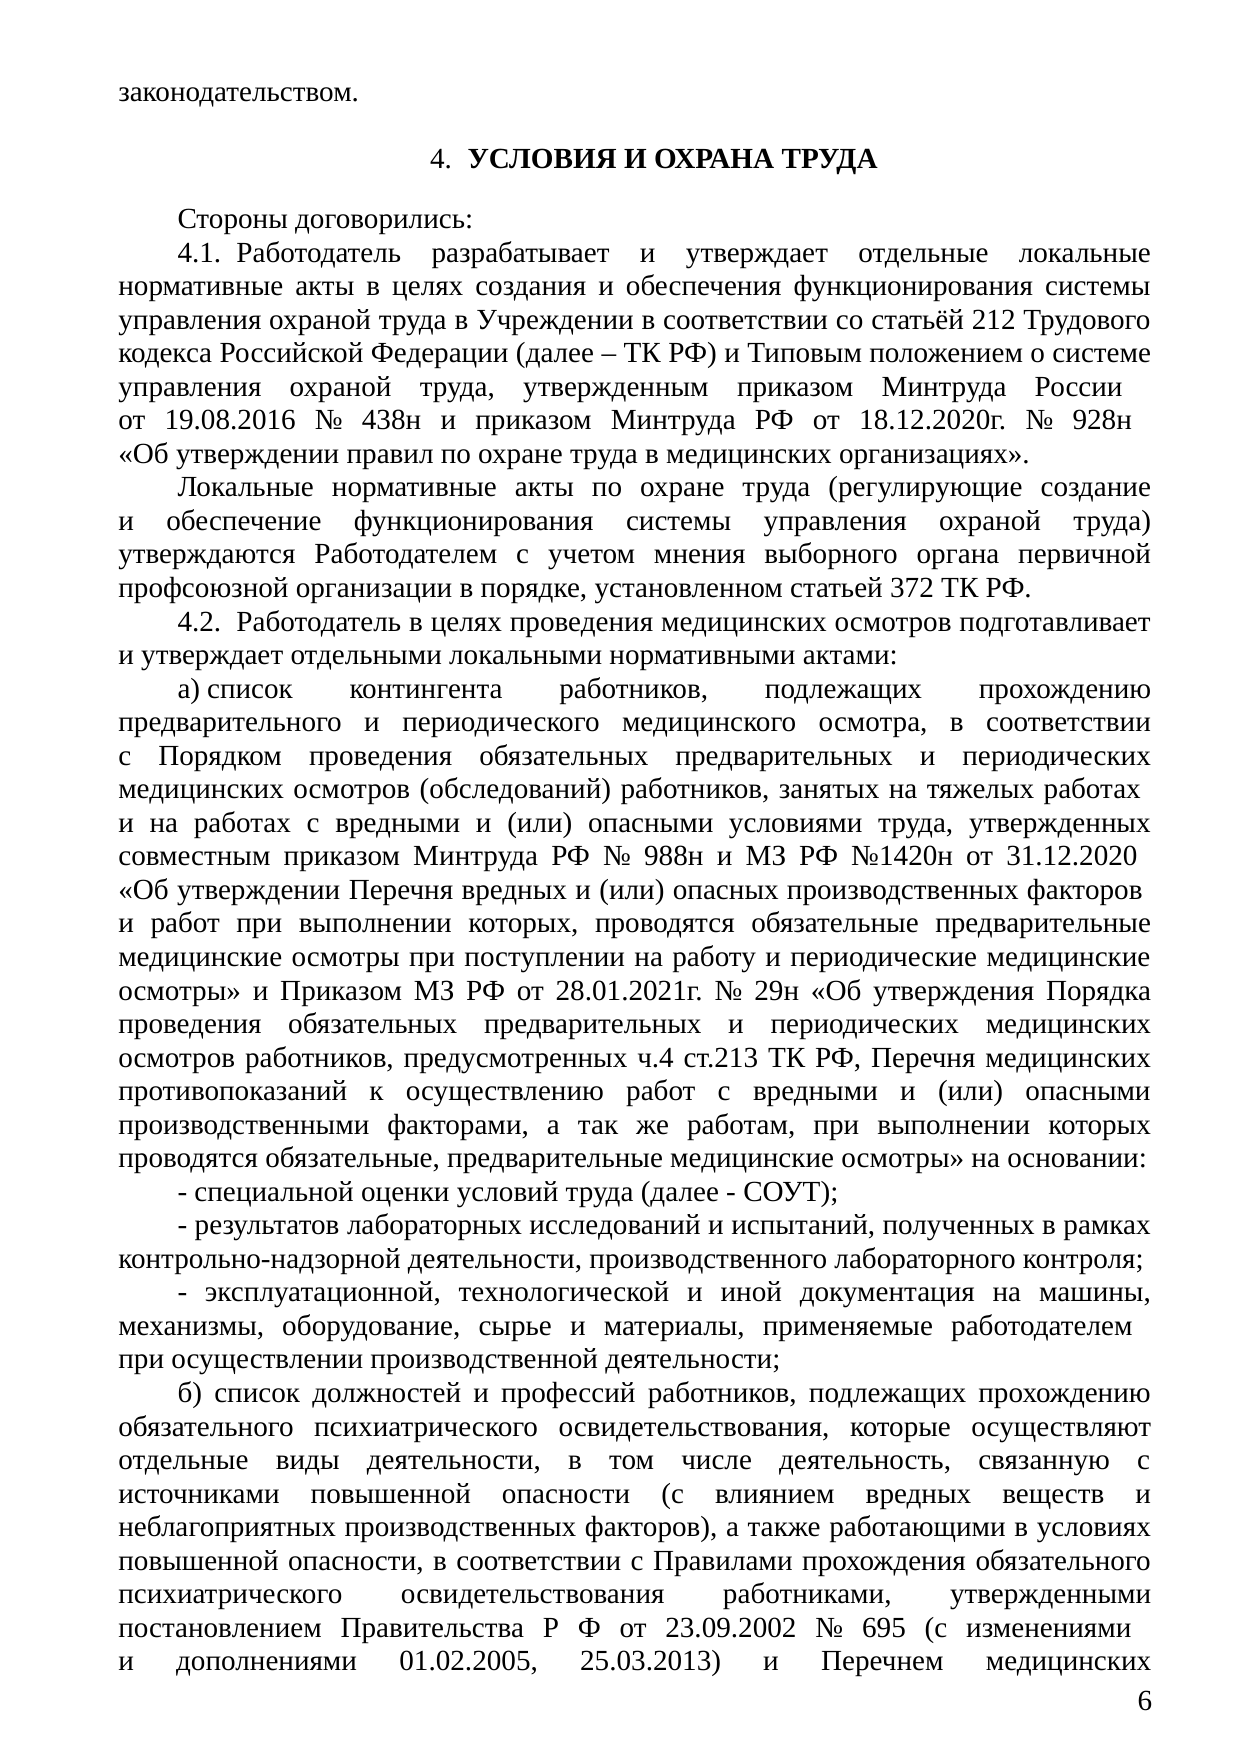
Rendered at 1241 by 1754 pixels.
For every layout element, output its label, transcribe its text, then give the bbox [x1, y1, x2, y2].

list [118, 1375, 1152, 1677]
list - эксплуатационной, технологической и иной документация на машины, механизмы, оборудование, сырье и материалы, применяемые работодателем при осуществлении производственной деятельности; [118, 1274, 1152, 1375]
list УСЛОВИЯ И ОХРАНА ТРУДА [156, 141, 1152, 174]
list - специальной оценки условий труда (далее - СОУТ); [118, 1174, 1152, 1207]
list Стороны договорились: [118, 201, 1152, 235]
list 4.1. Работодатель разрабатывает и утверждает отдельные локальные нормативные акты в целях создания и обеспечения функционирования системы управления охраной труда в Учреждении в соответствии со статьёй 212 Трудового кодекса Российской Федерации (далее – ТК РФ) и Типовым положением о системе управления охраной труда, утвержденным приказом Минтруда России от 19.08.2016 № 438н и приказом Минтруда РФ от 18.12.2020г. № 928н «Об утверждении правил по охране труда в медицинских организациях». [118, 235, 1152, 469]
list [118, 74, 1152, 107]
list а) список контингента работников, подлежащих прохождению предварительного и периодического медицинского осмотра, в соответствии с Порядком проведения обязательных предварительных и периодических медицинских осмотров (обследований) работников, занятых на тяжелых работах и на работах с вредными и (или) опасными условиями труда, утвержденных совместным приказом Минтруда РФ № 988н и МЗ РФ №1420н от 31.12.2020 «Об утверждении Перечня вредных и (или) опасных производственных факторов и работ при выполнении которых, проводятся обязательные предварительные медицинские осмотры при поступлении на работу и периодические медицинские осмотры» и Приказом МЗ РФ от 28.01.2021г. № 29н «Об утверждения Порядка проведения обязательных предварительных и периодических медицинских осмотров работников, предусмотренных ч.4 ст.213 ТК РФ, Перечня медицинских противопоказаний к осуществлению работ с вредными и (или) опасными производственными факторами, а так же работам, при выполнении которых проводятся обязательные, предварительные медицинские осмотры» на основании: [118, 671, 1152, 1174]
list 4.2. Работодатель в целях проведения медицинских осмотров подготавливает и утверждает отдельными локальными нормативными актами: [118, 604, 1152, 671]
list Локальные нормативные акты по охране труда (регулирующие создание и обеспечение функционирования системы управления охраной труда) утверждаются Работодателем с учетом мнения выборного органа первичной профсоюзной организации в порядке, установленном статьей 372 ТК РФ. [118, 469, 1152, 604]
list - результатов лабораторных исследований и испытаний, полученных в рамках контрольно-надзорной деятельности, производственного лабораторного контроля; [118, 1207, 1152, 1274]
